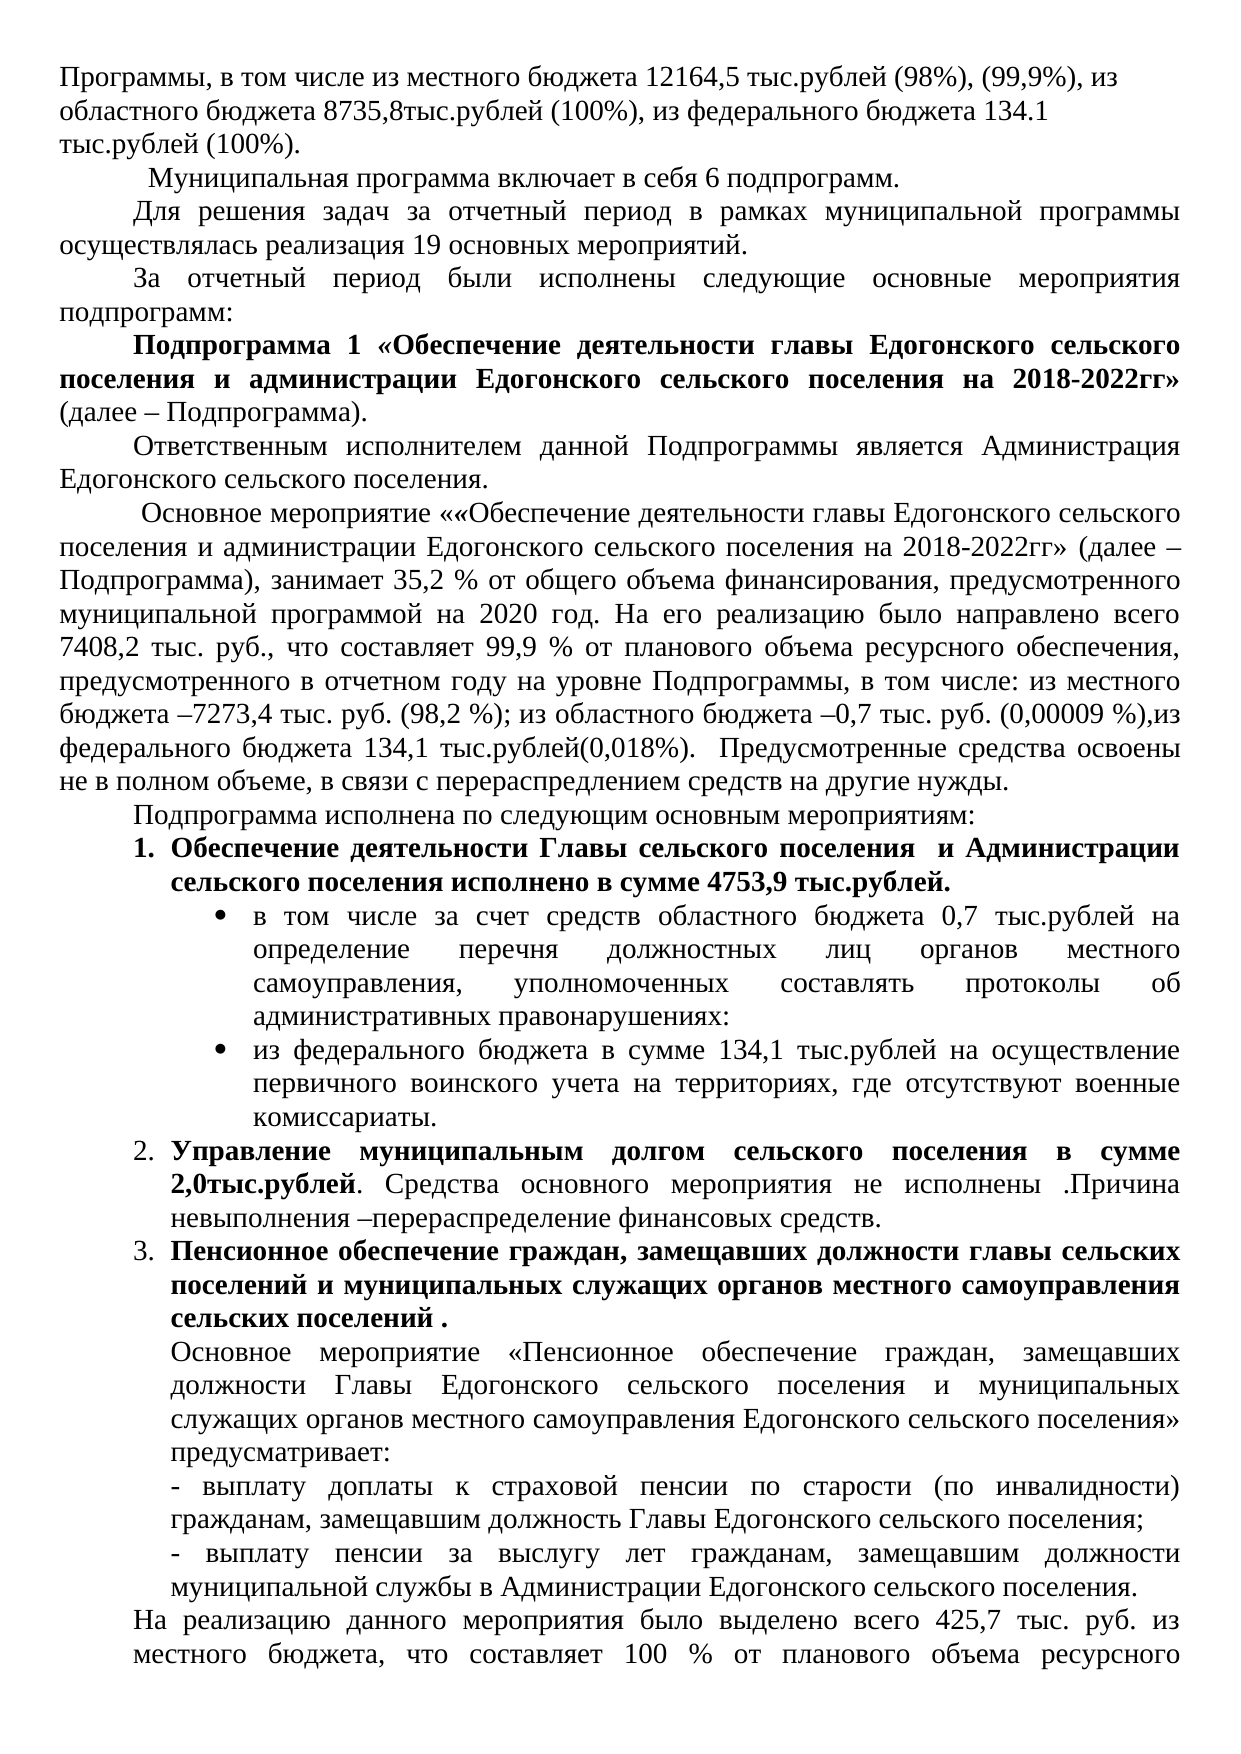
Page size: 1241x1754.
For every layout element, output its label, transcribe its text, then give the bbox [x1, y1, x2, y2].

text За отчетный период были исполнены следующие основные мероприятия подпрограмм: [59, 260, 1181, 327]
list Основное мероприятие «Пенсионное обеспечение граждан, замещавших должности Главы Едогонского сельского поселения и муниципальных служащих органов местного самоуправления Едогонского сельского поселения» предусматривает: [170, 1334, 1181, 1468]
list Управление муниципальным долгом сельского поселения в сумме 2,0тыс.рублей. Средства основного мероприятия не исполнены .Причина невыполнения –перераспределение финансовых средств. [133, 1133, 1181, 1233]
list Обеспечение деятельности Главы сельского поселения и Администрации сельского поселения исполнено в сумме 4753,9 тыс.рублей. [133, 831, 1181, 898]
text Основное мероприятие ««Обеспечение деятельности главы Едогонского сельского поселения и администрации Едогонского сельского поселения на 2018-2022гг» (далее – Подпрограмма), занимает 35,2 % от общего объема финансирования, предусмотренного муниципальной программой на 2020 год. На его реализацию было направлено всего 7408,2 тыс. руб., что составляет 99,9 % от планового объема ресурсного обеспечения, предусмотренного в отчетном году на уровне Подпрограммы, в том числе: из местного бюджета –7273,4 тыс. руб. (98,2 %); из областного бюджета –0,7 тыс. руб. (0,00009 %),из федерального бюджета 134,1 тыс.рублей(0,018%). Предусмотренные средства освоены не в полном объеме, в связи с перераспредлением средств на другие нужды. [59, 495, 1181, 797]
list Пенсионное обеспечение граждан, замещавших должности главы сельских поселений и муниципальных служащих органов местного самоуправления сельских поселений . [133, 1233, 1181, 1334]
text Для решения задач за отчетный период в рамках муниципальной программы осуществлялась реализация 19 основных мероприятий. [59, 193, 1181, 260]
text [59, 59, 1181, 160]
list в том числе за счет средств областного бюджета 0,7 тыс.рублей на определение перечня должностных лиц органов местного самоуправления, уполномоченных составлять протоколы об административных правонарушениях: [215, 898, 1181, 1032]
list Подпрограмма исполнена по следующим основным мероприятиям: [59, 797, 1181, 831]
list из федерального бюджета в сумме 134,1 тыс.рублей на осуществление первичного воинского учета на территориях, где отсутствуют военные комиссариаты. [215, 1032, 1181, 1133]
text Подпрограмма 1 «Обеспечение деятельности главы Едогонского сельского поселения и администрации Едогонского сельского поселения на 2018-2022гг» (далее – Подпрограмма). [59, 327, 1181, 428]
list - выплату пенсии за выслугу лет гражданам, замещавшим должности муниципальной службы в Администрации Едогонского сельского поселения. [170, 1535, 1181, 1602]
list - выплату доплаты к страховой пенсии по старости (по инвалидности) гражданам, замещавшим должность Главы Едогонского сельского поселения; [170, 1468, 1181, 1535]
text Муниципальная программа включает в себя 6 подпрограмм. [59, 160, 1181, 193]
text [133, 1602, 1181, 1669]
text Ответственным исполнителем данной Подпрограммы является Администрация Едогонского сельского поселения. [59, 428, 1181, 495]
